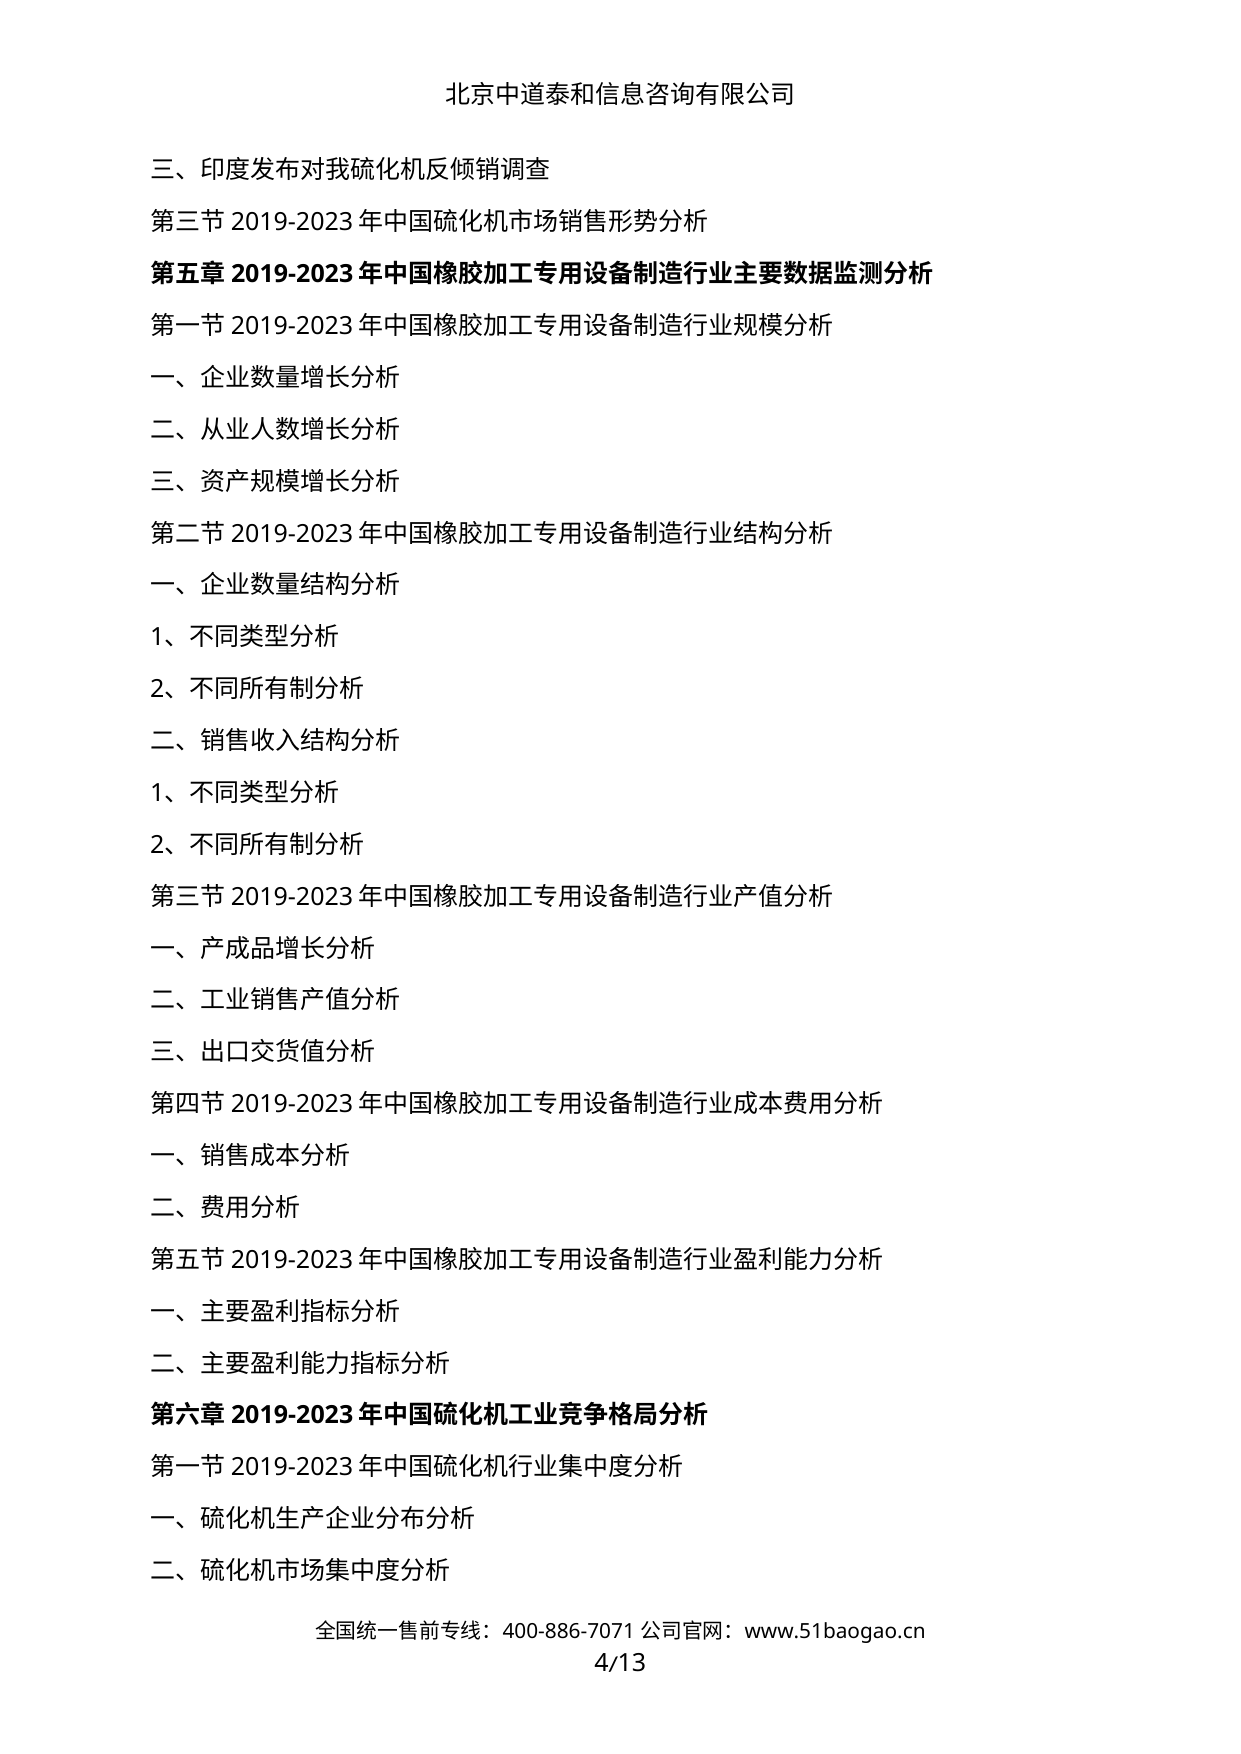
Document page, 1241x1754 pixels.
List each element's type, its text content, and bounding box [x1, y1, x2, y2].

text 1、不同类型分析 [150, 617, 1090, 653]
text 第一节 2019-2023年中国橡胶加工专用设备制造行业规模分析 [150, 306, 1090, 342]
text 三、出口交货值分析 [150, 1032, 1090, 1068]
text 二、销售收入结构分析 [150, 721, 1090, 757]
text 2、不同所有制分析 [150, 669, 1090, 705]
text 一、销售成本分析 [150, 1136, 1090, 1172]
text 二、主要盈利能力指标分析 [150, 1343, 1090, 1379]
text 三、资产规模增长分析 [150, 461, 1090, 497]
text 一、企业数量增长分析 [150, 357, 1090, 394]
text 二、工业销售产值分析 [150, 980, 1090, 1016]
text 二、硫化机市场集中度分析 [150, 1551, 1090, 1587]
text 第五章 2019-2023年中国橡胶加工专用设备制造行业主要数据监测分析 [150, 254, 1090, 290]
text 一、产成品增长分析 [150, 928, 1090, 964]
text 第二节 2019-2023年中国橡胶加工专用设备制造行业结构分析 [150, 513, 1090, 549]
text 三、印度发布对我硫化机反倾销调查 [150, 150, 1090, 186]
text 二、从业人数增长分析 [150, 409, 1090, 446]
text 一、主要盈利指标分析 [150, 1291, 1090, 1327]
text 第三节 2019-2023年中国橡胶加工专用设备制造行业产值分析 [150, 876, 1090, 912]
text 第三节 2019-2023年中国硫化机市场销售形势分析 [150, 202, 1090, 238]
text 一、硫化机生产企业分布分析 [150, 1499, 1090, 1535]
text 第一节 2019-2023年中国硫化机行业集中度分析 [150, 1447, 1090, 1483]
text 第五节 2019-2023年中国橡胶加工专用设备制造行业盈利能力分析 [150, 1239, 1090, 1276]
text 2、不同所有制分析 [150, 824, 1090, 861]
text 第六章 2019-2023年中国硫化机工业竞争格局分析 [150, 1395, 1090, 1431]
text 1、不同类型分析 [150, 772, 1090, 809]
text 第四节 2019-2023年中国橡胶加工专用设备制造行业成本费用分析 [150, 1084, 1090, 1120]
text 一、企业数量结构分析 [150, 565, 1090, 601]
text 二、费用分析 [150, 1187, 1090, 1224]
